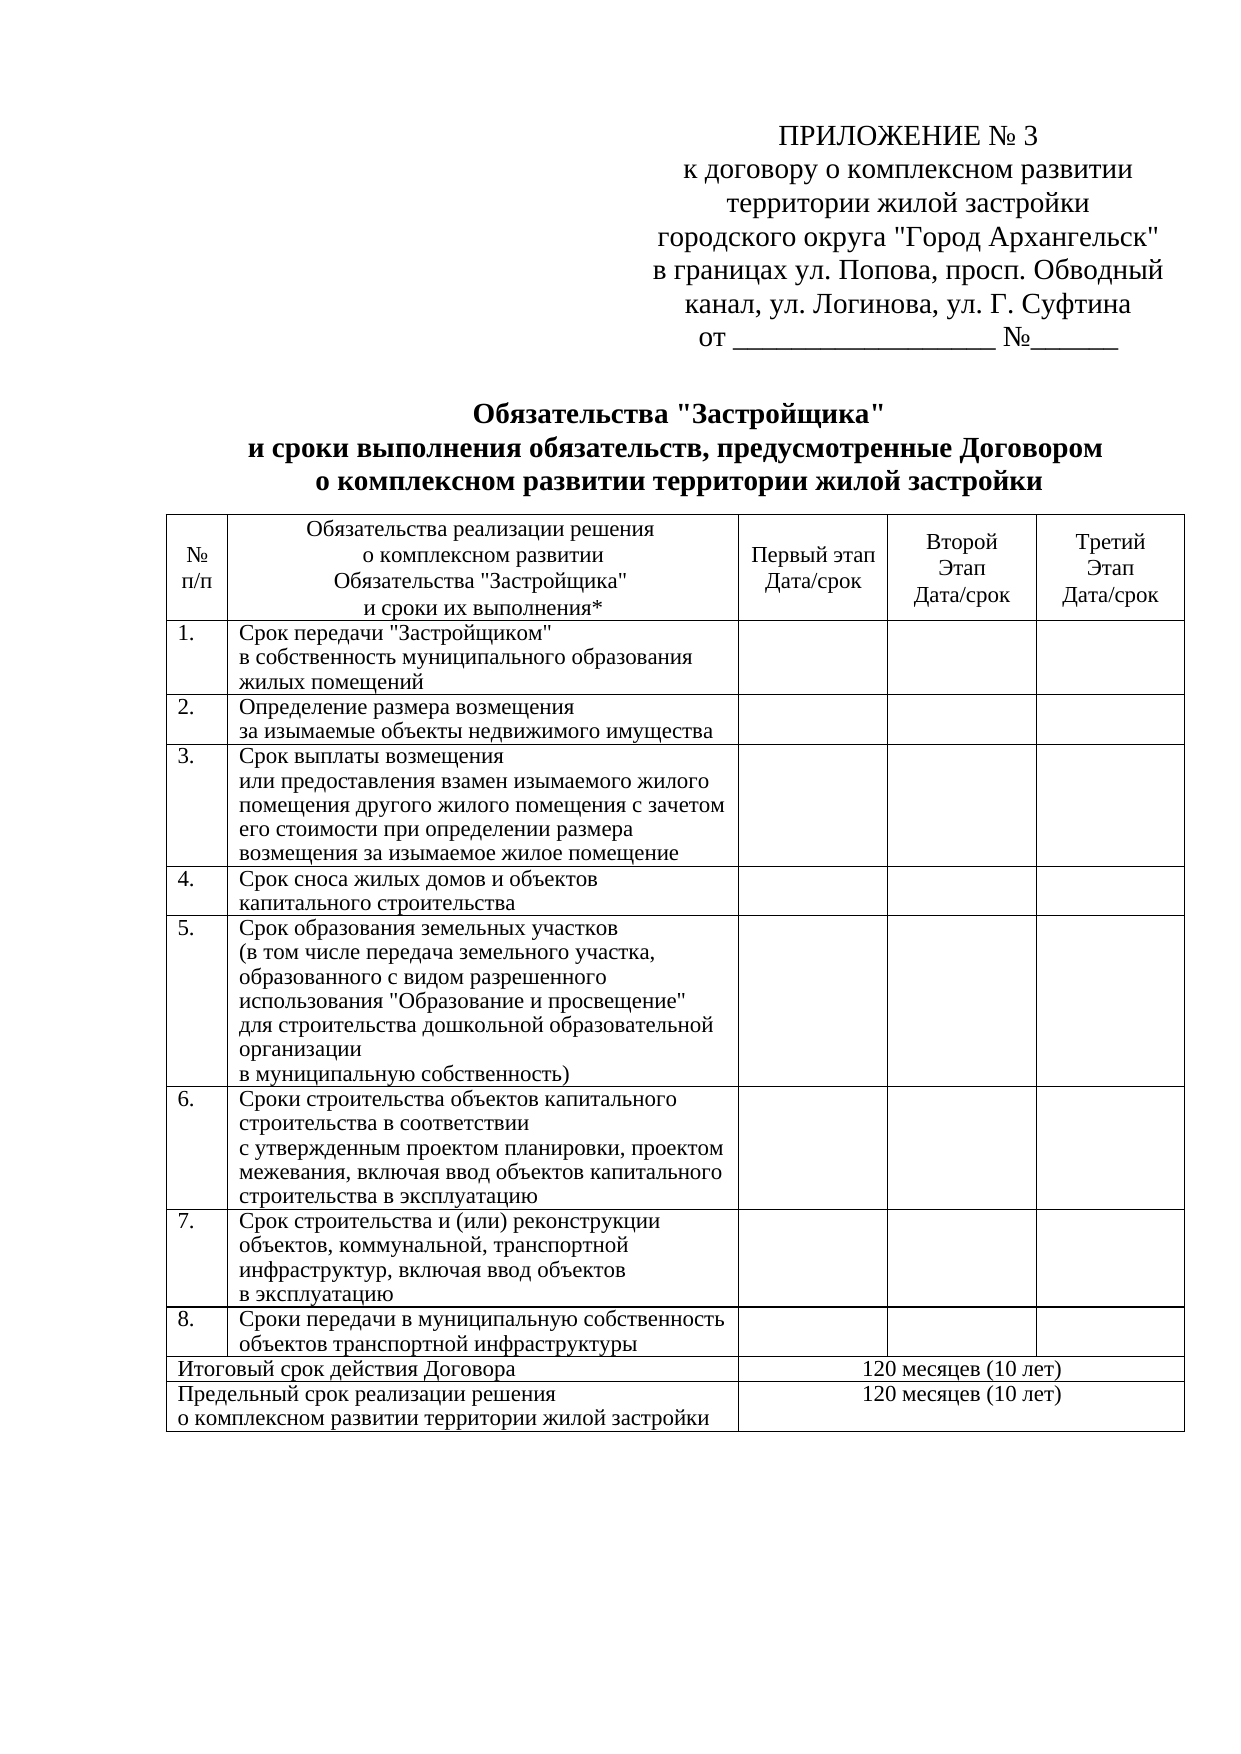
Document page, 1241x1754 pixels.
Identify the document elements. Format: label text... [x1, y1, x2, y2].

table_cell [1037, 1087, 1184, 1208]
table_cell 6. [167, 1087, 227, 1208]
table_cell 2. [167, 695, 227, 743]
table_cell [739, 1210, 887, 1306]
table_cell [739, 1087, 887, 1208]
table_header Обязательства реализации решения о комплексном развитии Обязательства "Застройщика" и сроки их выполнения* [228, 515, 738, 620]
table_cell [1037, 621, 1184, 694]
table_cell [739, 1308, 887, 1356]
table_header Первый этап Дата/срок [739, 515, 887, 620]
table_cell Определение размера возмещения за изымаемые объекты недвижимого имущества [228, 695, 738, 743]
table_cell [739, 745, 887, 866]
text территории жилой застройки [635, 185, 1181, 219]
table_cell [739, 695, 887, 743]
table_cell 4. [167, 867, 227, 915]
table_header № п/п [167, 515, 227, 620]
table_cell [739, 916, 887, 1086]
table_cell [888, 867, 1036, 915]
text от __________________ №______ [635, 319, 1181, 353]
table_cell Срок образования земельных участков (в том числе передача земельного участка, образованного с видом разрешенного использования "Образование и просвещение" для строительства дошкольной образовательной организации в муниципальную собственность) [228, 916, 738, 1086]
table_cell 5. [167, 916, 227, 1086]
text в границах ул. Попова, просп. Обводный канал, ул. Логинова, ул. Г. Суфтина [635, 252, 1181, 319]
table_cell Итоговый срок действия Договора [167, 1357, 738, 1381]
table_cell [888, 1087, 1036, 1208]
table_cell 3. [167, 745, 227, 866]
table_cell Сроки строительства объектов капитального строительства в соответствии с утвержденным проектом планировки, проектом межевания, включая ввод объектов капитального строительства в эксплуатацию [228, 1087, 738, 1208]
table_cell Сроки передачи в муниципальную собственность объектов транспортной инфраструктуры [228, 1308, 738, 1356]
table_cell [1037, 1210, 1184, 1306]
table_cell Срок сноса жилых домов и объектов капитального строительства [228, 867, 738, 915]
table_header Второй Этап Дата/срок [888, 515, 1036, 620]
text ПРИЛОЖЕНИЕ № 3 [635, 118, 1181, 152]
table_cell [739, 867, 887, 915]
table_cell [888, 1308, 1036, 1356]
table_cell 120 месяцев (10 лет) [739, 1357, 1184, 1381]
table_cell [888, 745, 1036, 866]
table_cell [1037, 745, 1184, 866]
table_cell Предельный срок реализации решения о комплексном развитии территории жилой застройки [167, 1382, 738, 1431]
table_cell 7. [167, 1210, 227, 1306]
table_cell [1037, 695, 1184, 743]
table_cell 120 месяцев (10 лет) [739, 1382, 1184, 1431]
table_cell [1037, 1308, 1184, 1356]
table_cell [888, 621, 1036, 694]
text Обязательства "Застройщика" [177, 396, 1181, 430]
table_cell [888, 1210, 1036, 1306]
table_cell [888, 695, 1036, 743]
table_cell [1037, 867, 1184, 915]
table_cell Срок строительства и (или) реконструкции объектов, коммунальной, транспортной инфраструктур, включая ввод объектов в эксплуатацию [228, 1210, 738, 1306]
table_cell [739, 621, 887, 694]
table_cell [1037, 916, 1184, 1086]
table_cell 8. [167, 1308, 227, 1356]
text городского округа "Город Архангельск" [635, 219, 1181, 252]
text и сроки выполнения обязательств, предусмотренные Договором о комплексном развитии территории жилой застройки [177, 430, 1181, 497]
table_cell [888, 916, 1036, 1086]
text к договору о комплексном развитии [635, 152, 1181, 185]
table_header Третий Этап Дата/срок [1037, 515, 1184, 620]
table_cell 1. [167, 621, 227, 694]
table_cell Срок выплаты возмещения или предоставления взамен изымаемого жилого помещения другого жилого помещения с зачетом его стоимости при определении размера возмещения за изымаемое жилое помещение [228, 745, 738, 866]
table_cell Срок передачи "Застройщиком" в собственность муниципального образования жилых помещений [228, 621, 738, 694]
